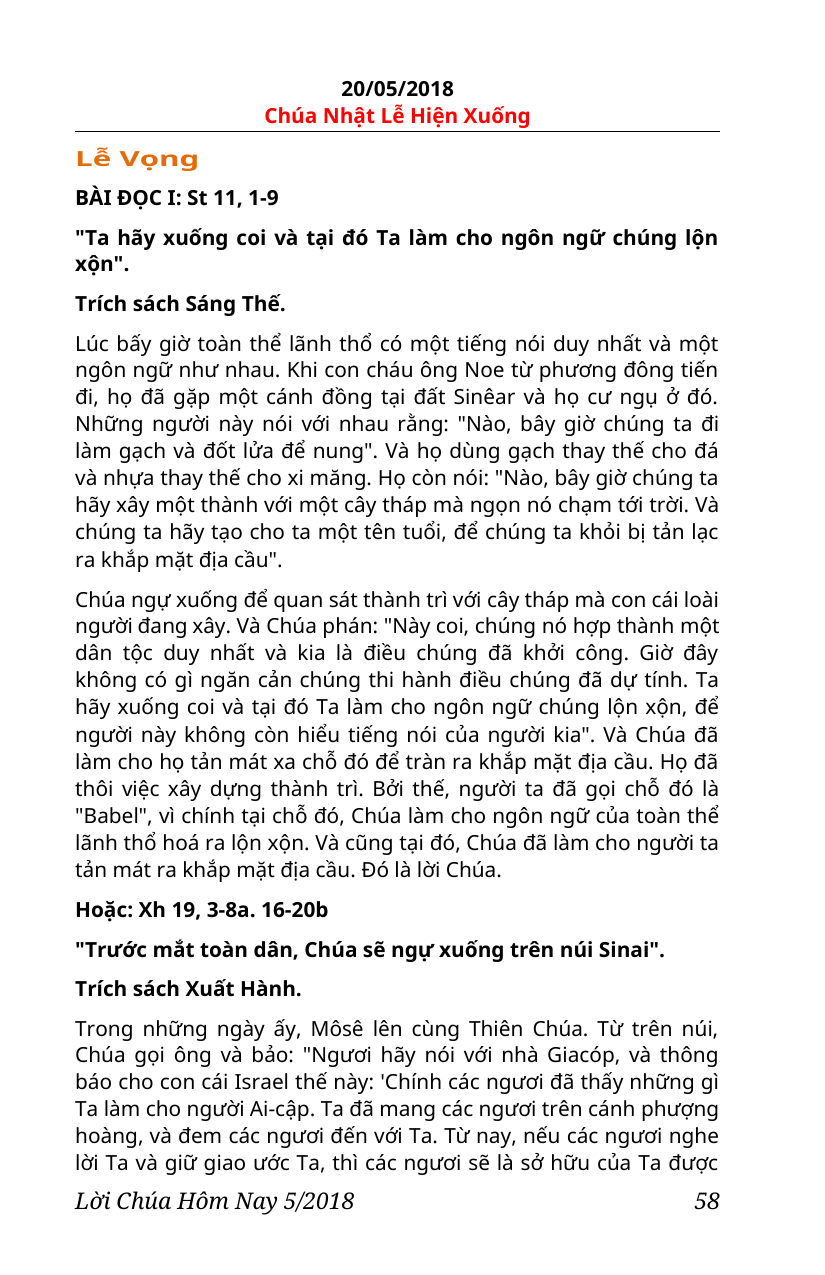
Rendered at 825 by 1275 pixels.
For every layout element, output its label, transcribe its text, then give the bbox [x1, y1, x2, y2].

text Trích sách Xuất Hành. [75, 975, 720, 1002]
text Chúa ngự xuống để quan sát thành trì với cây tháp mà con cái loài người đang xây. Và Chúa phán: "Này coi, chúng nó hợp thành một dân tộc duy nhất và kia là điều chúng đã khởi công. Giờ đây không có gì ngăn cản chúng thi hành điều chúng đã dự tính. Ta hãy xuống coi và tại đó Ta làm cho ngôn ngữ chúng lộn xộn, để người này không còn hiểu tiếng nói của người kia". Và Chúa đã làm cho họ tản mát xa chỗ đó để tràn ra khắp mặt địa cầu. Họ đã thôi việc xây dựng thành trì. Bởi thế, người ta đã gọi chỗ đó là "Babel", vì chính tại chỗ đó, Chúa làm cho ngôn ngữ của toàn thể lãnh thổ hoá ra lộn xộn. Và cũng tại đó, Chúa đã làm cho người ta tản mát ra khắp mặt địa cầu. Đó là lời Chúa. [75, 586, 720, 883]
text Hoặc: Xh 19, 3-8a. 16-20b [75, 896, 720, 923]
text Trích sách Sáng Thế. [75, 290, 720, 317]
text "Trước mắt toàn dân, Chúa sẽ ngự xuống trên núi Sinai". [75, 936, 720, 962]
text Lúc bấy giờ toàn thể lãnh thổ có một tiếng nói duy nhất và một ngôn ngữ như nhau. Khi con cháu ông Noe từ phương đông tiến đi, họ đã gặp một cánh đồng tại đất Sinêar và họ cư ngụ ở đó. Những người này nói với nhau rằng: "Nào, bây giờ chúng ta đi làm gạch và đốt lửa để nung". Và họ dùng gạch thay thế cho đá và nhựa thay thế cho xi măng. Họ còn nói: "Nào, bây giờ chúng ta hãy xây một thành với một cây tháp mà ngọn nó chạm tới trời. Và chúng ta hãy tạo cho ta một tên tuổi, để chúng ta khỏi bị tản lạc ra khắp mặt địa cầu". [75, 329, 720, 573]
text Lễ Vọng [75, 144, 720, 172]
text 20/05/2018 [75, 75, 720, 102]
text "Ta hãy xuống coi và tại đó Ta làm cho ngôn ngữ chúng lộn xộn". [75, 223, 720, 278]
text Chúa Nhật Lễ Hiện Xuống [75, 102, 720, 131]
text BÀI ĐỌC I: St 11, 1-9 [75, 184, 720, 211]
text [75, 1014, 720, 1177]
